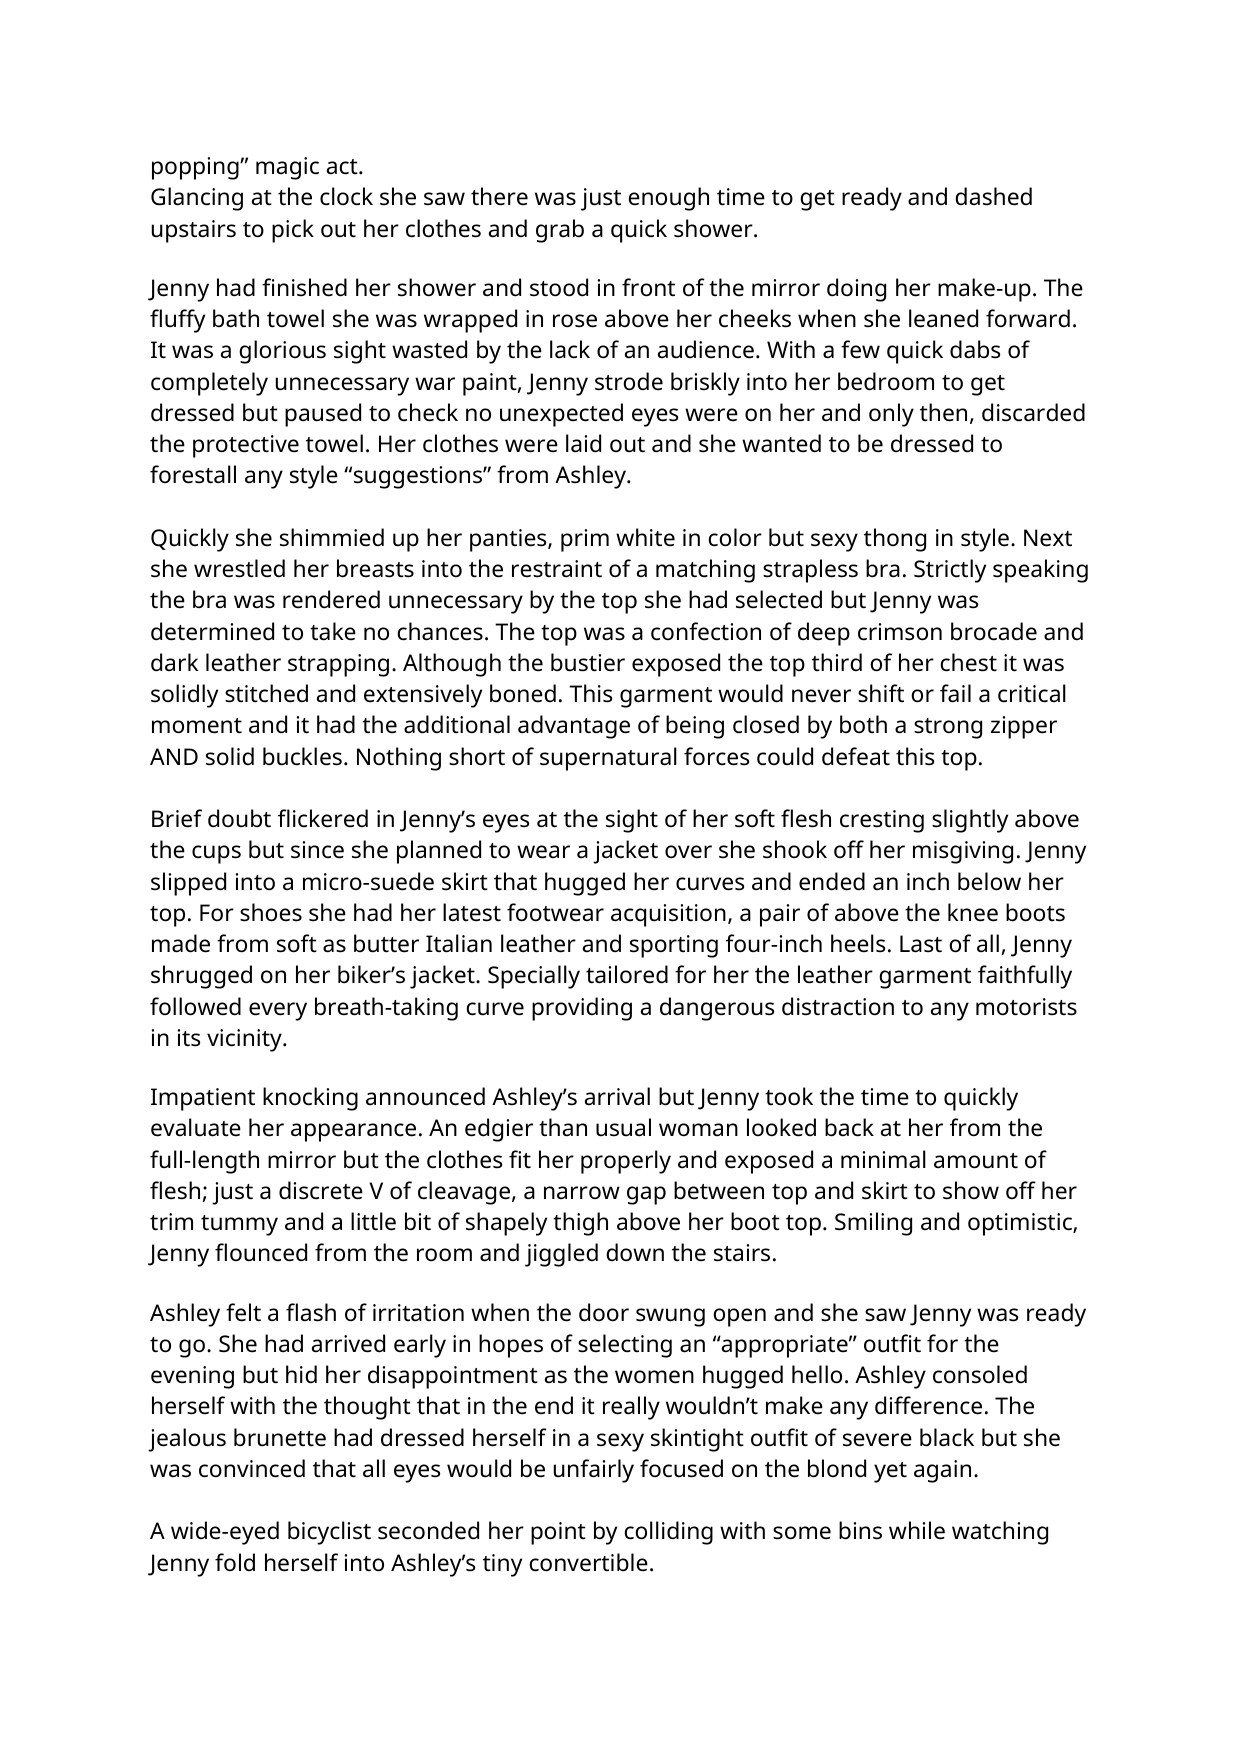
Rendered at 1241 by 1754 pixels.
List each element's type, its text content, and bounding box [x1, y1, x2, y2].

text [150, 150, 1090, 181]
text Impatient knocking announced Ashley’s arrival but Jenny took the time to quickly evaluate her appearance. An edgier than usual woman looked back at her from the full-length mirror but the clothes fit her properly and exposed a minimal amount of flesh; just a discrete V of cleavage, a narrow gap between top and skirt to show off her trim tummy and a little bit of shapely thigh above her boot top. Smiling and optimistic, Jenny flounced from the room and jiggled down the stairs. [150, 1081, 1090, 1268]
text Quickly she shimmied up her panties, prim white in color but sexy thong in style. Next she wrestled her breasts into the restraint of a matching strapless bra. Strictly speaking the bra was rendered unnecessary by the top she had selected but Jenny was determined to take no chances. The top was a confection of deep crimson brocade and dark leather strapping. Although the bustier exposed the top third of her chest it was solidly stitched and extensively boned. This garment would never shift or fail a critical moment and it had the additional advantage of being closed by both a strong zipper AND solid buckles. Nothing short of supernatural forces could defeat this top. [150, 522, 1090, 772]
text Jenny had finished her shower and stood in front of the mirror doing her make-up. The fluffy bath towel she was wrapped in rose above her cheeks when she leaned forward. It was a glorious sight wasted by the lack of an audience. With a few quick dabs of completely unnecessary war paint, Jenny strode briskly into her bedroom to get dressed but paused to check no unexpected eyes were on her and only then, discarded the protective towel. Her clothes were laid out and she wanted to be dressed to forestall any style “suggestions” from Ashley. [150, 272, 1090, 491]
text Brief doubt flickered in Jenny’s eyes at the sight of her soft flesh cresting slightly above the cups but since she planned to wear a jacket over she shook off her misgiving. Jenny slipped into a micro-suede skirt that hugged her curves and ended an inch below her top. For shoes she had her latest footwear acquisition, a pair of above the knee boots made from soft as butter Italian leather and sporting four-inch heels. Last of all, Jenny shrugged on her biker’s jacket. Specially tailored for her the leather garment faithfully followed every breath-taking curve providing a dangerous distraction to any motorists in its vicinity. [150, 803, 1090, 1053]
text A wide-eyed bicyclist seconded her point by colliding with some bins while watching Jenny fold herself into Ashley’s tiny convertible. [150, 1515, 1090, 1578]
text Ashley felt a flash of irritation when the door swung open and she saw Jenny was ready to go. She had arrived early in hopes of selecting an “appropriate” outfit for the evening but hid her disappointment as the women hugged hello. Ashley consoled herself with the thought that in the end it really wouldn’t make any difference. The jealous brunette had dressed herself in a sexy skintight outfit of severe black but she was convinced that all eyes would be unfairly focused on the blond yet again. [150, 1297, 1090, 1484]
text Glancing at the clock she saw there was just enough time to get ready and dashed upstairs to pick out her clothes and grab a quick shower. [150, 181, 1090, 244]
